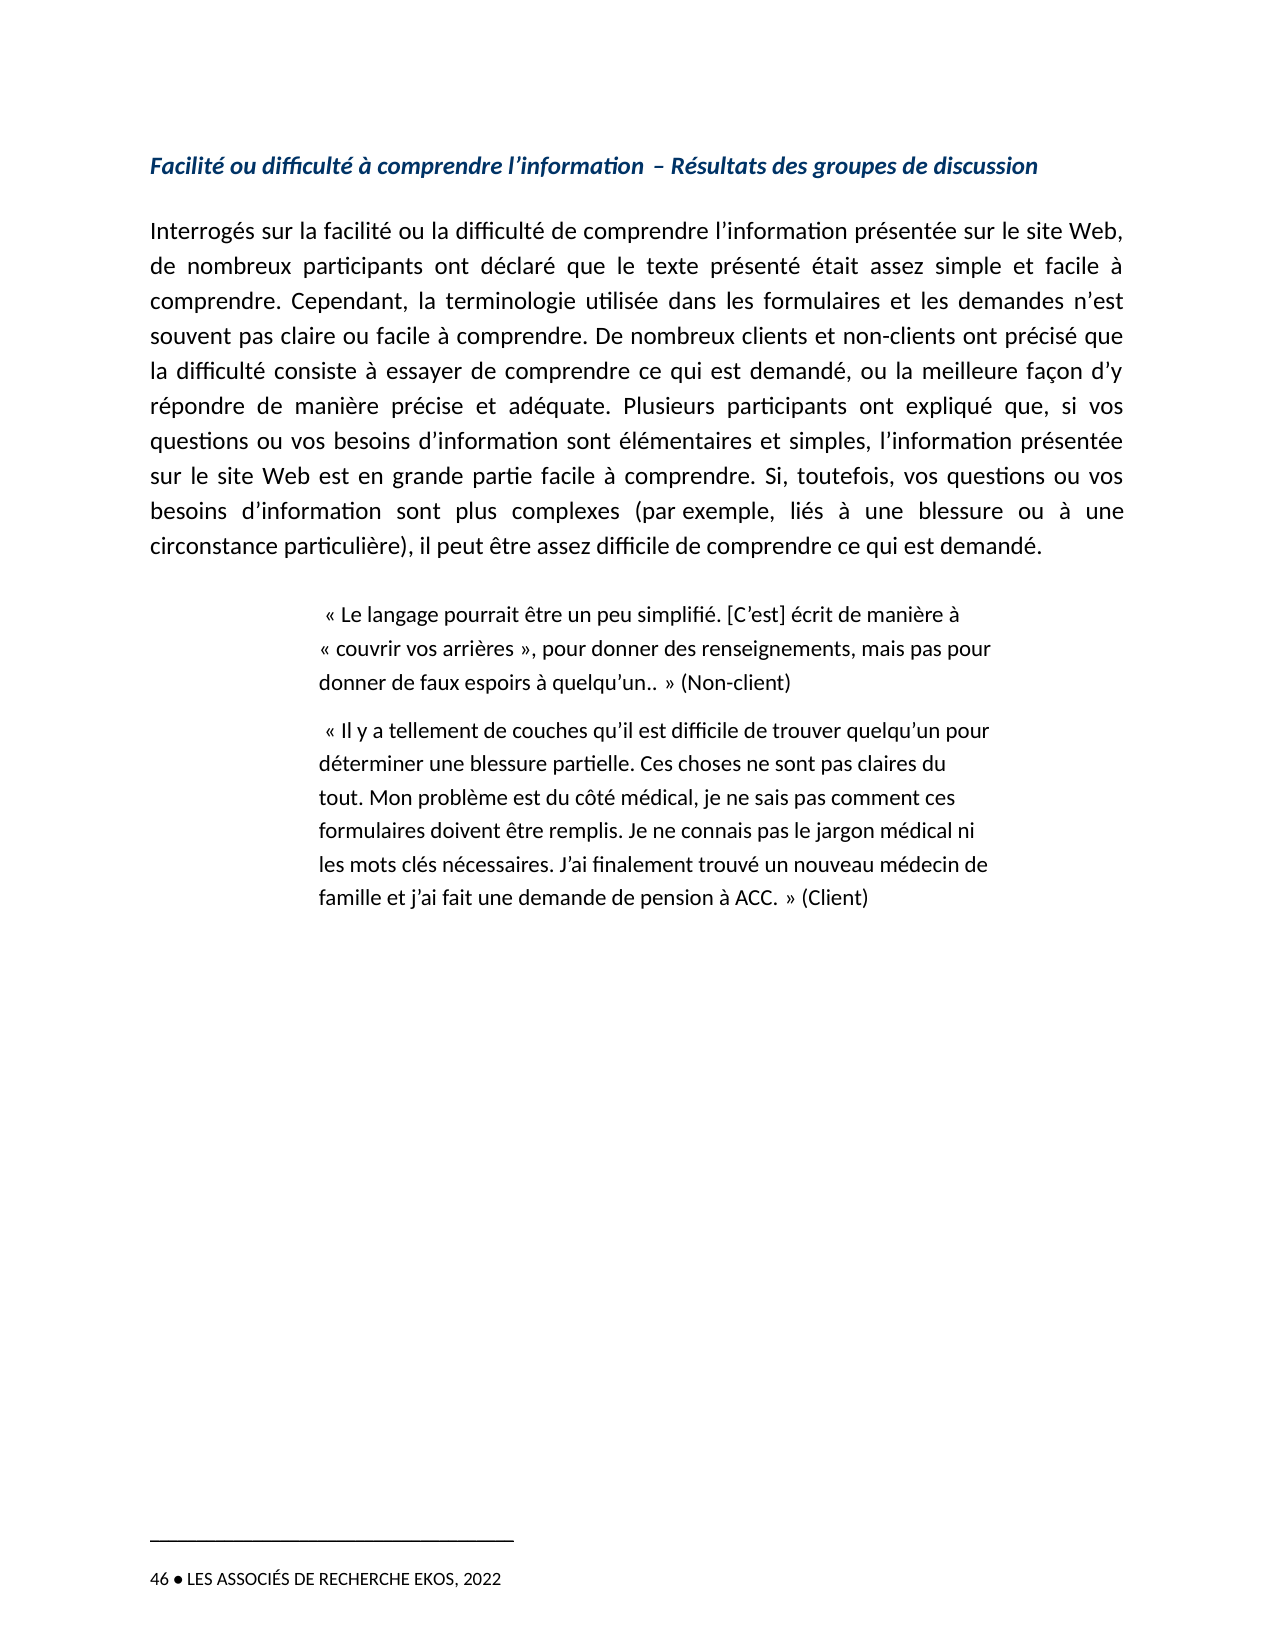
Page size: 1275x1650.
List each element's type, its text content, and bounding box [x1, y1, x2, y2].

text « Il y a tellement de couches qu’il est difficile de trouver quelqu’un pour déterminer une blessure partielle. Ces choses ne sont pas claires du tout. Mon problème est du côté médical, je ne sais pas comment ces formulaires doivent être remplis. Je ne connais pas le jargon médical ni les mots clés nécessaires. J’ai finalement trouvé un nouveau médecin de famille et j’ai fait une demande de pension à ACC. » (Client) [319, 716, 994, 911]
text « Le langage pourrait être un peu simplifié. [C’est] écrit de manière à « couvrir vos arrières », pour donner des renseignements, mais pas pour donner de faux espoirs à quelqu’un.. » (Non-client) [319, 601, 994, 696]
subtitle Facilité ou difficulté à comprendre l’information – Résultats des groupes de discussion [150, 150, 1125, 181]
text Interrogés sur la facilité ou la difficulté de comprendre l’information présentée sur le site Web, de nombreux participants ont déclaré que le texte présenté était assez simple et facile à comprendre. Cependant, la terminologie utilisée dans les formulaires et les demandes n’est souvent pas claire ou facile à comprendre. De nombreux clients et non-clients ont précisé que la difficulté consiste à essayer de comprendre ce qui est demandé, ou la meilleure façon d’y répondre de manière précise et adéquate. Plusieurs participants ont expliqué que, si vos questions ou vos besoins d’information sont élémentaires et simples, l’information présentée sur le site Web est en grande partie facile à comprendre. Si, toutefois, vos questions ou vos besoins d’information sont plus complexes (par exemple, liés à une blessure ou à une circonstance particulière), il peut être assez difficile de comprendre ce qui est demandé. [150, 216, 1125, 561]
